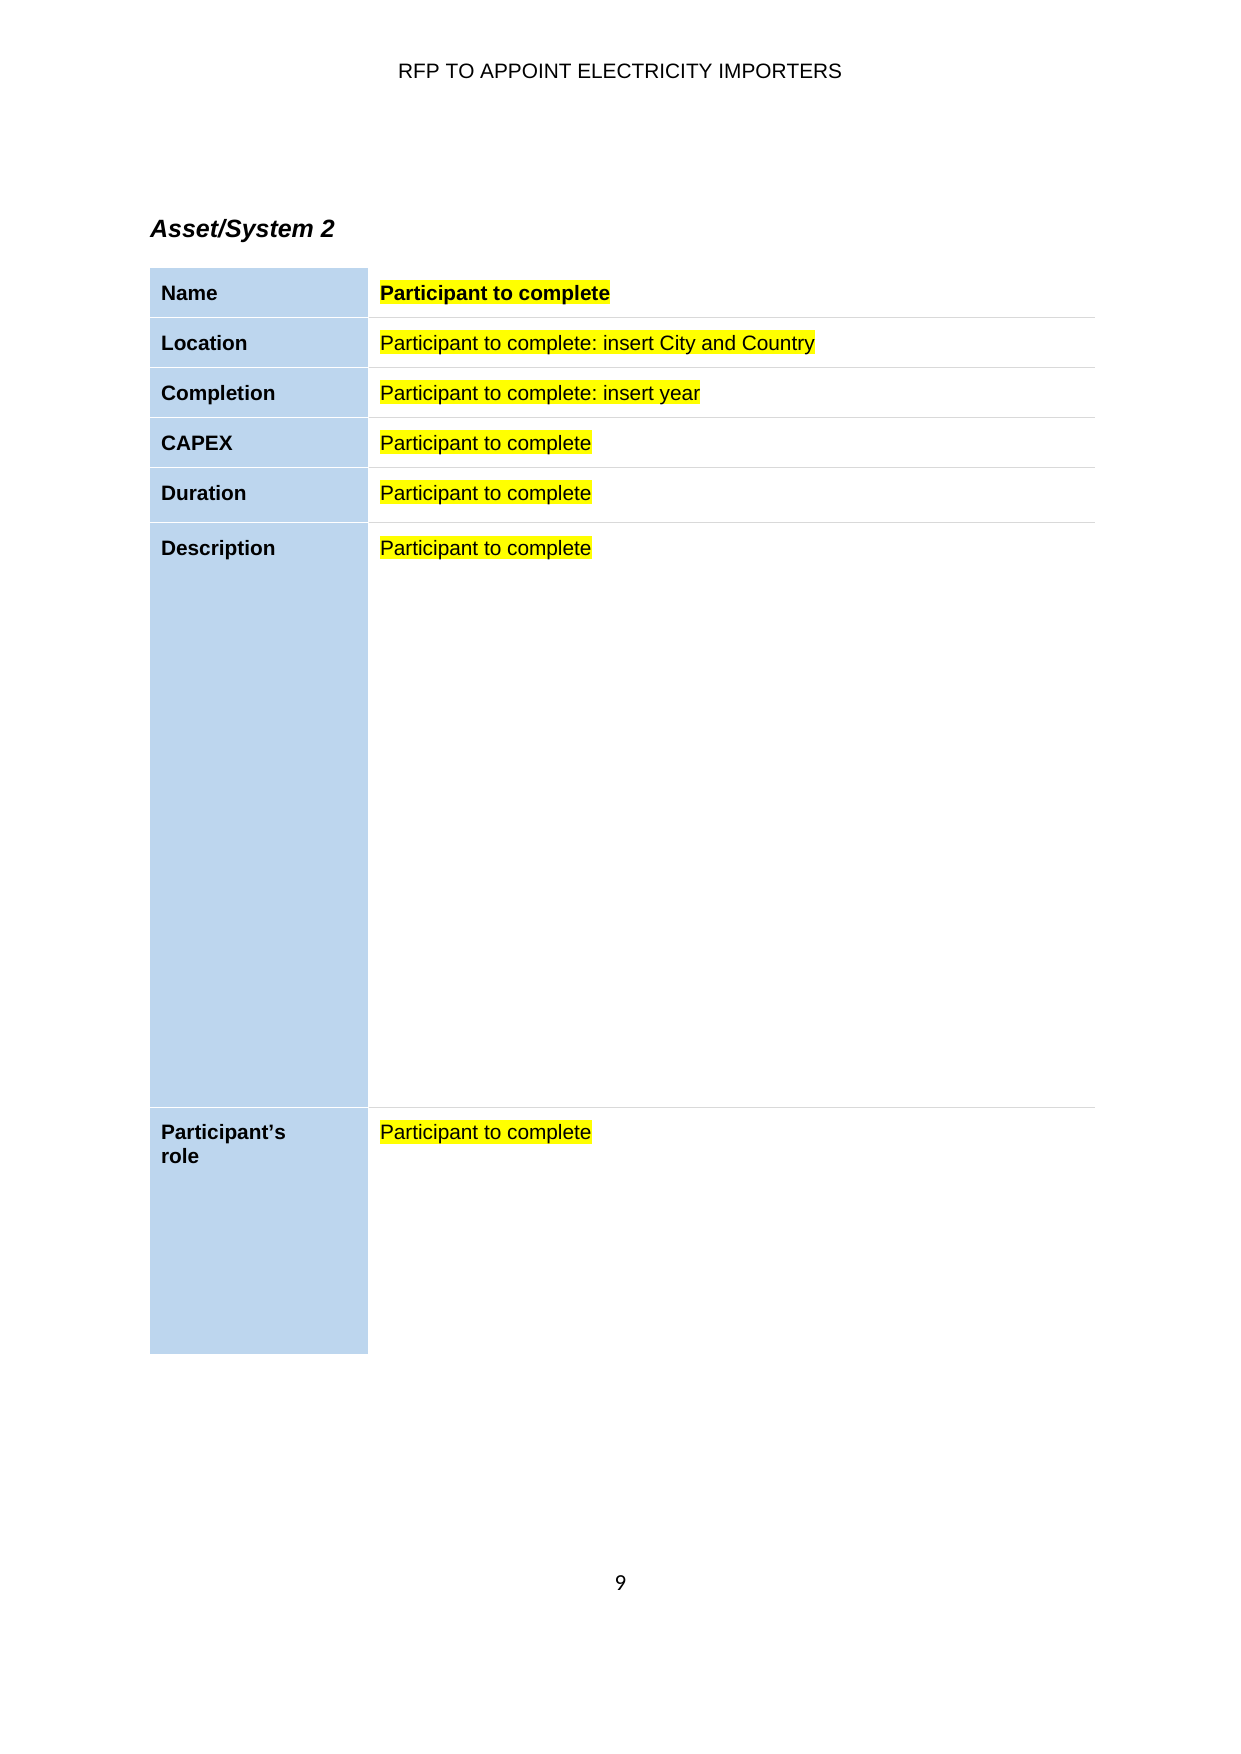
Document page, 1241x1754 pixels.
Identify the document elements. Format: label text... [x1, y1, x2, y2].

table_cell Completion [150, 368, 368, 417]
table_cell Participant to complete [369, 418, 1094, 467]
table_cell Participant’s role [150, 1108, 368, 1354]
subtitle Asset/System 2 [150, 214, 1090, 243]
table_cell Participant to complete [369, 1108, 1094, 1354]
table_cell Location [150, 318, 368, 367]
table_cell Duration [150, 468, 368, 522]
table_cell Participant to complete [369, 523, 1094, 1107]
table_cell Participant to complete [369, 468, 1094, 522]
table_cell Participant to complete: insert City and Country [369, 318, 1094, 367]
table_header Name [150, 268, 368, 317]
table_cell Participant to complete: insert year [369, 368, 1094, 417]
table_header Participant to complete [369, 268, 1094, 317]
table_cell CAPEX [150, 418, 368, 467]
table_cell Description [150, 523, 368, 1107]
